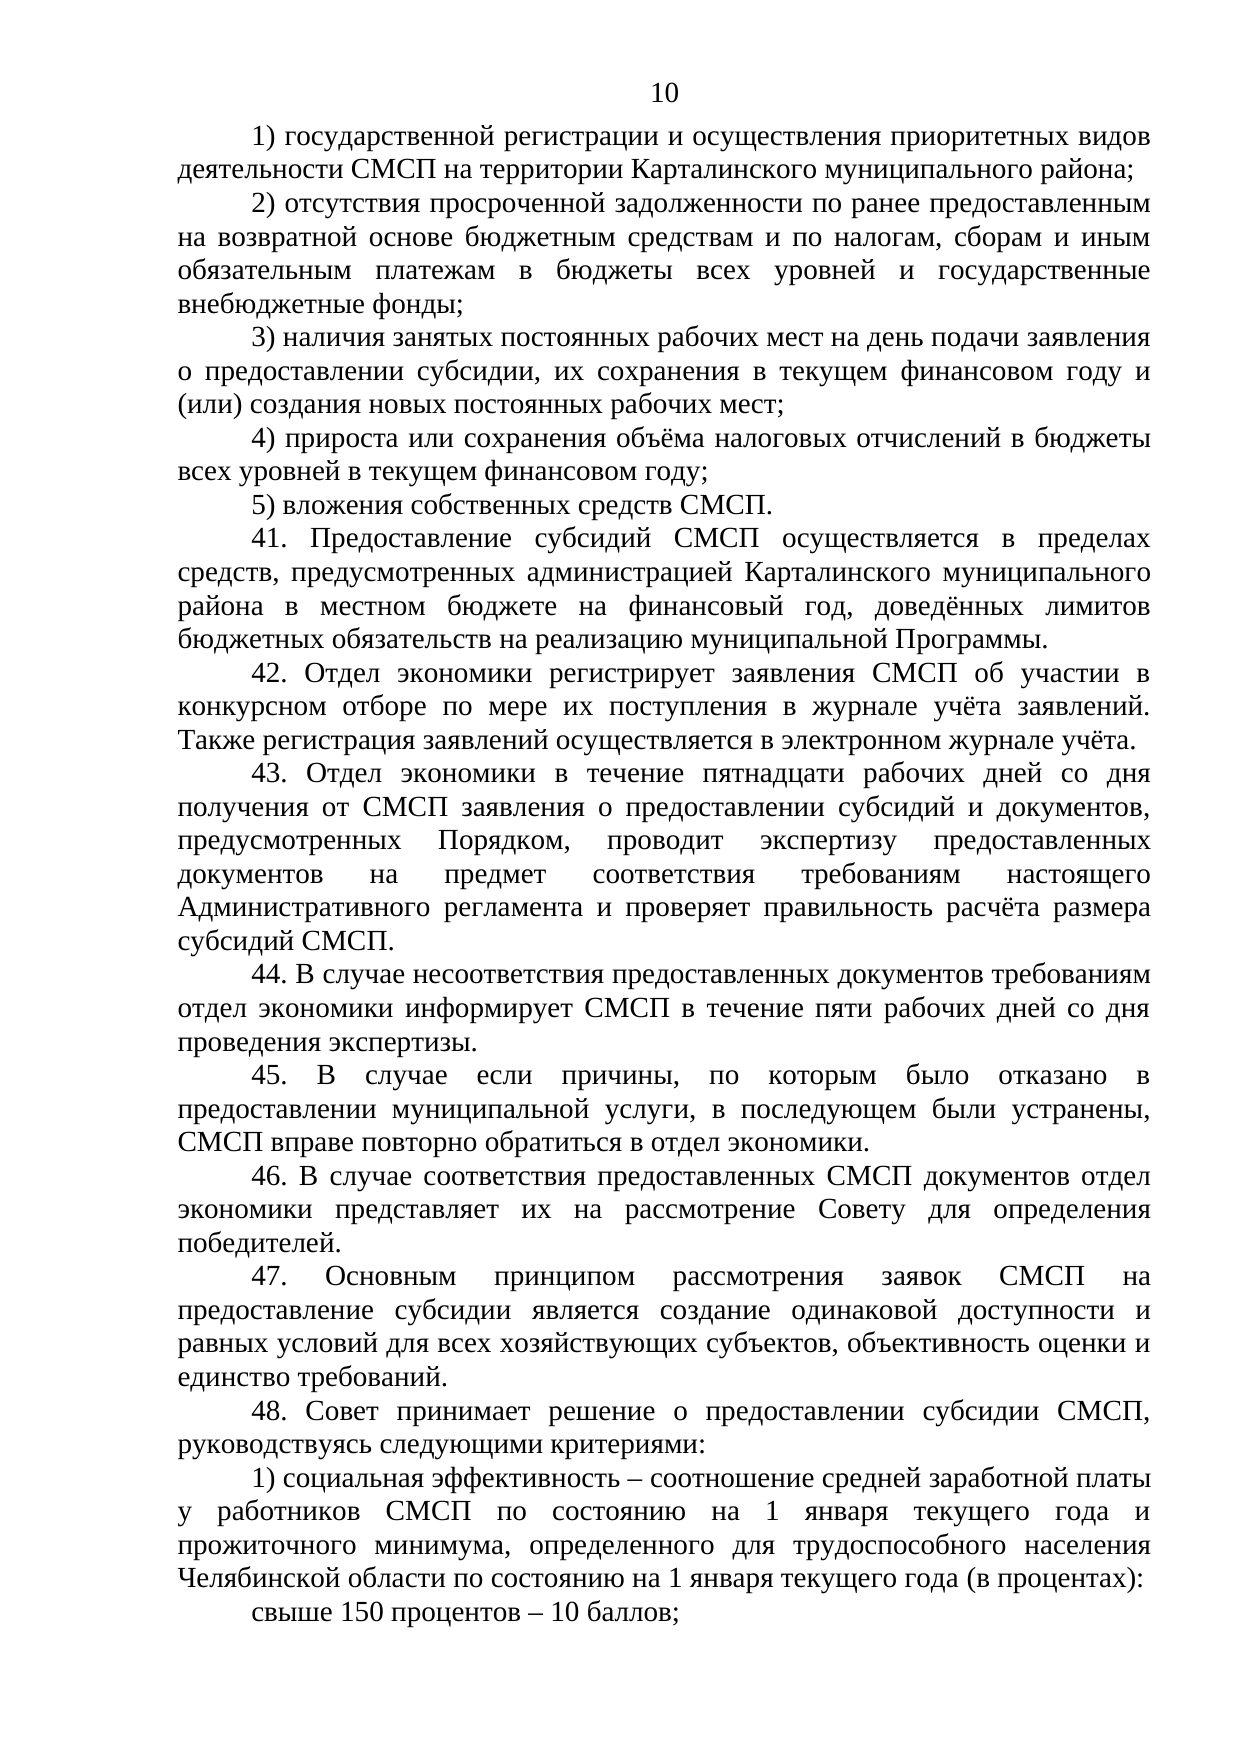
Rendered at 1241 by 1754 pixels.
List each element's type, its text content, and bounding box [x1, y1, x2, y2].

text 3) наличия занятых постоянных рабочих мест на день подачи заявления о предоставлении субсидии, их сохранения в текущем финансовом году и (или) создания новых постоянных рабочих мест; [177, 319, 1152, 420]
text 43. Отдел экономики в течение пятнадцати рабочих дней со дня получения от СМСП заявления о предоставлении субсидий и документов, предусмотренных Порядком, проводит экспертизу предоставленных документов на предмет соответствия требованиям настоящего Административного регламента и проверяет правильность расчёта размера субсидий СМСП. [177, 755, 1152, 957]
text 1) государственной регистрации и осуществления приоритетных видов деятельности СМСП на территории Карталинского муниципального района; [177, 118, 1152, 185]
text 5) вложения собственных средств СМСП. [177, 487, 1152, 521]
text 4) прироста или сохранения объёма налоговых отчислений в бюджеты всех уровней в текущем финансовом году; [177, 420, 1152, 487]
text 2) отсутствия просроченной задолженности по ранее предоставленным на возвратной основе бюджетным средствам и по налогам, сборам и иным обязательным платежам в бюджеты всех уровней и государственные внебюджетные фонды; [177, 185, 1152, 319]
text 47. Основным принципом рассмотрения заявок СМСП на предоставление субсидии является создание одинаковой доступности и равных условий для всех хозяйствующих субъектов, объективность оценки и единство требований. [177, 1258, 1152, 1393]
text 41. Предоставление субсидий СМСП осуществляется в пределах средств, предусмотренных администрацией Карталинского муниципального района в местном бюджете на финансовый год, доведённых лимитов бюджетных обязательств на реализацию муниципальной Программы. [177, 521, 1152, 655]
text 46. В случае соответствия предоставленных СМСП документов отдел экономики представляет их на рассмотрение Совету для определения победителей. [177, 1158, 1152, 1258]
text 42. Отдел экономики регистрирует заявления СМСП об участии в конкурсном отборе по мере их поступления в журнале учёта заявлений. Также регистрация заявлений осуществляется в электронном журнале учёта. [177, 655, 1152, 755]
text 44. В случае несоответствия предоставленных документов требованиям отдел экономики информирует СМСП в течение пяти рабочих дней со дня проведения экспертизы. [177, 957, 1152, 1057]
text 45. В случае если причины, по которым было отказано в предоставлении муниципальной услуги, в последующем были устранены, СМСП вправе повторно обратиться в отдел экономики. [177, 1057, 1152, 1158]
text 48. Совет принимает решение о предоставлении субсидии СМСП, руководствуясь следующими критериями: [177, 1393, 1152, 1460]
text свыше 150 процентов – 10 баллов; [177, 1594, 1152, 1627]
text 1) социальная эффективность – соотношение средней заработной платы у работников СМСП по состоянию на 1 января текущего года и прожиточного минимума, определенного для трудоспособного населения Челябинской области по состоянию на 1 января текущего года (в процентах): [177, 1460, 1152, 1594]
